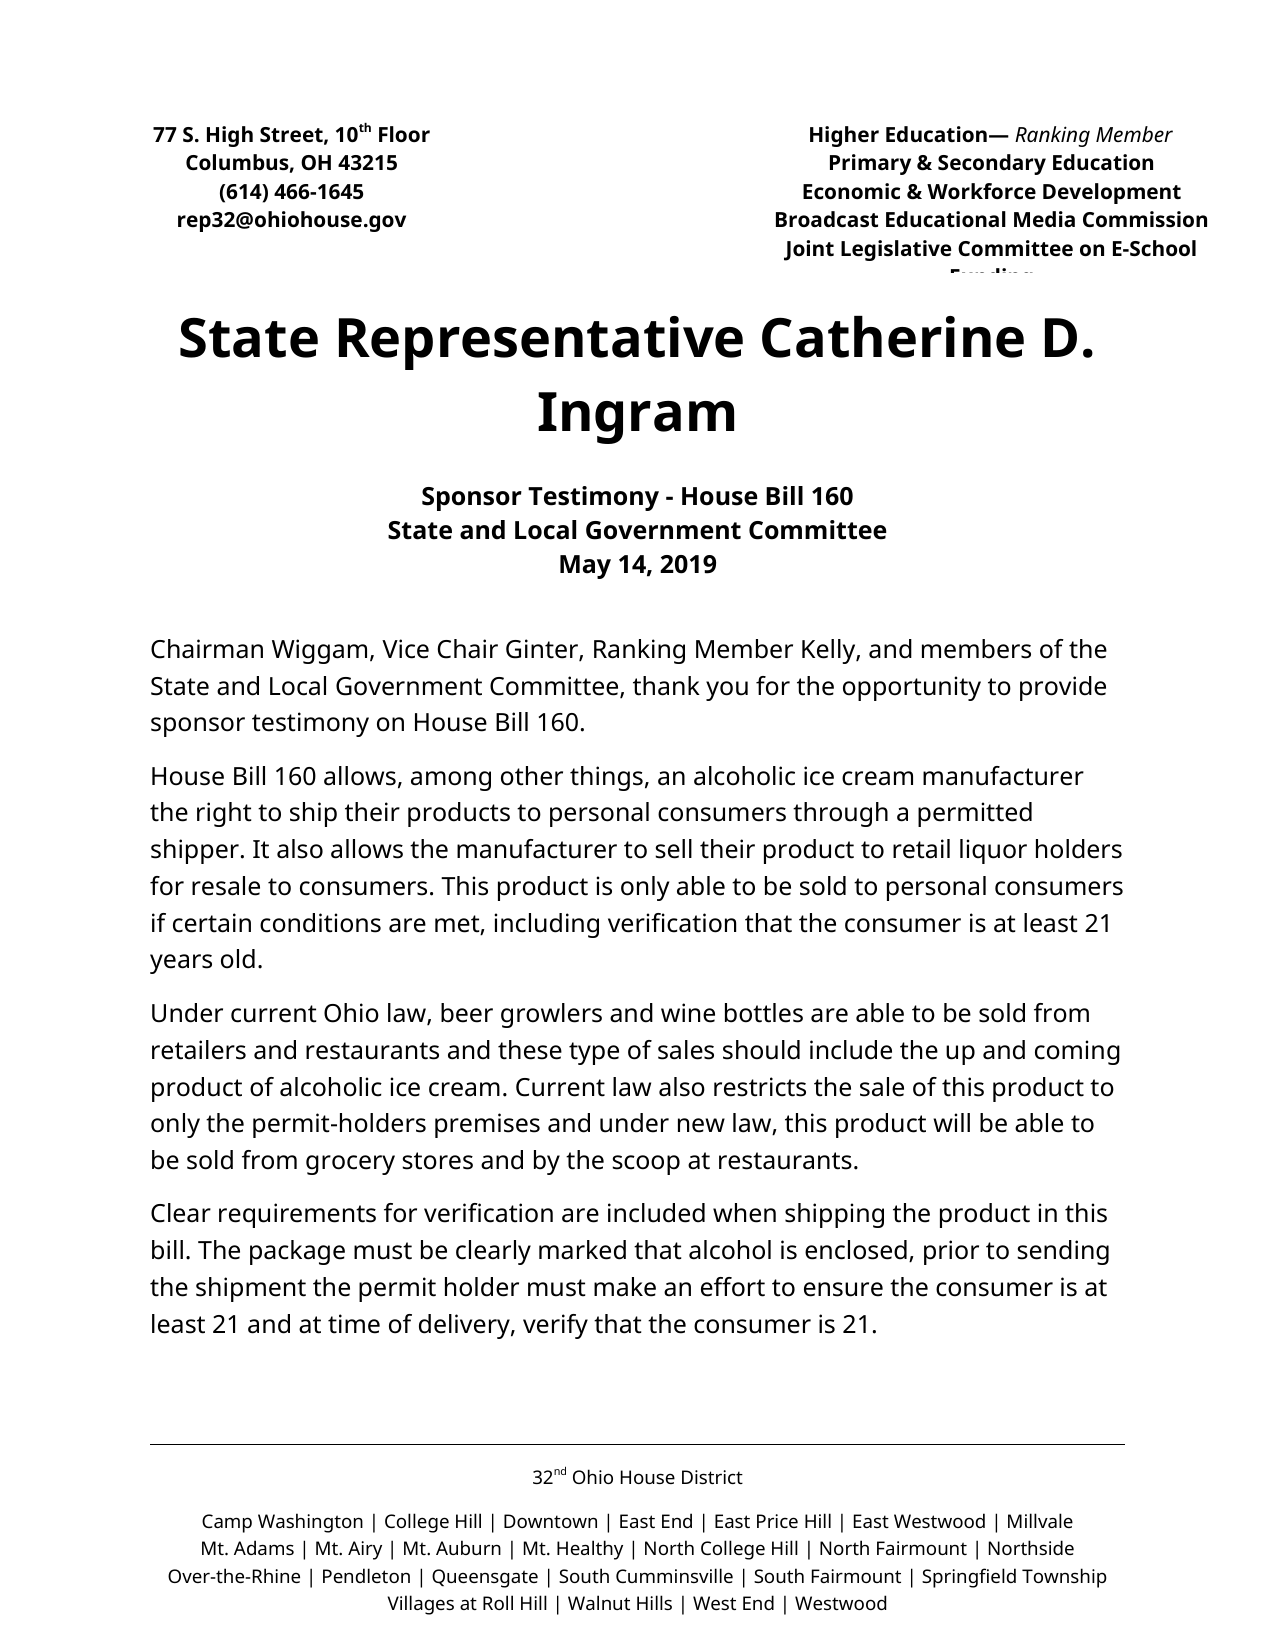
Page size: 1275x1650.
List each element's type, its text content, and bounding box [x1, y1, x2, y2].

text State Representative Catherine D. Ingram [150, 300, 1125, 447]
text House Bill 160 allows, among other things, an alcoholic ice cream manufacturer the right to ship their products to personal consumers through a permitted shipper. It also allows the manufacturer to sell their product to retail liquor holders for resale to consumers. This product is only able to be sold to personal consumers if certain conditions are met, including verification that the consumer is at least 21 years old. [150, 758, 1125, 976]
text Under current Ohio law, beer growlers and wine bottles are able to be sold from retailers and restaurants and these type of sales should include the up and coming product of alcoholic ice cream. Current law also restricts the sale of this product to only the permit-holders premises and under new law, this product will be able to be sold from grocery stores and by the scoop at restaurants. [150, 996, 1125, 1177]
text May 14, 2019 [150, 547, 1125, 581]
text Clear requirements for verification are included when shipping the product in this bill. The package must be clearly marked that alcohol is enclosed, prior to sending the shipment the permit holder must make an effort to ensure the consumer is at least 21 and at time of delivery, verify that the consumer is 21. [150, 1196, 1125, 1341]
text Chairman Wiggam, Vice Chair Ginter, Ranking Member Kelly, and members of the State and Local Government Committee, thank you for the opportunity to provide sponsor testimony on House Bill 160. [150, 631, 1125, 739]
text Sponsor Testimony - House Bill 160 [150, 479, 1125, 513]
text State and Local Government Committee [150, 513, 1125, 547]
